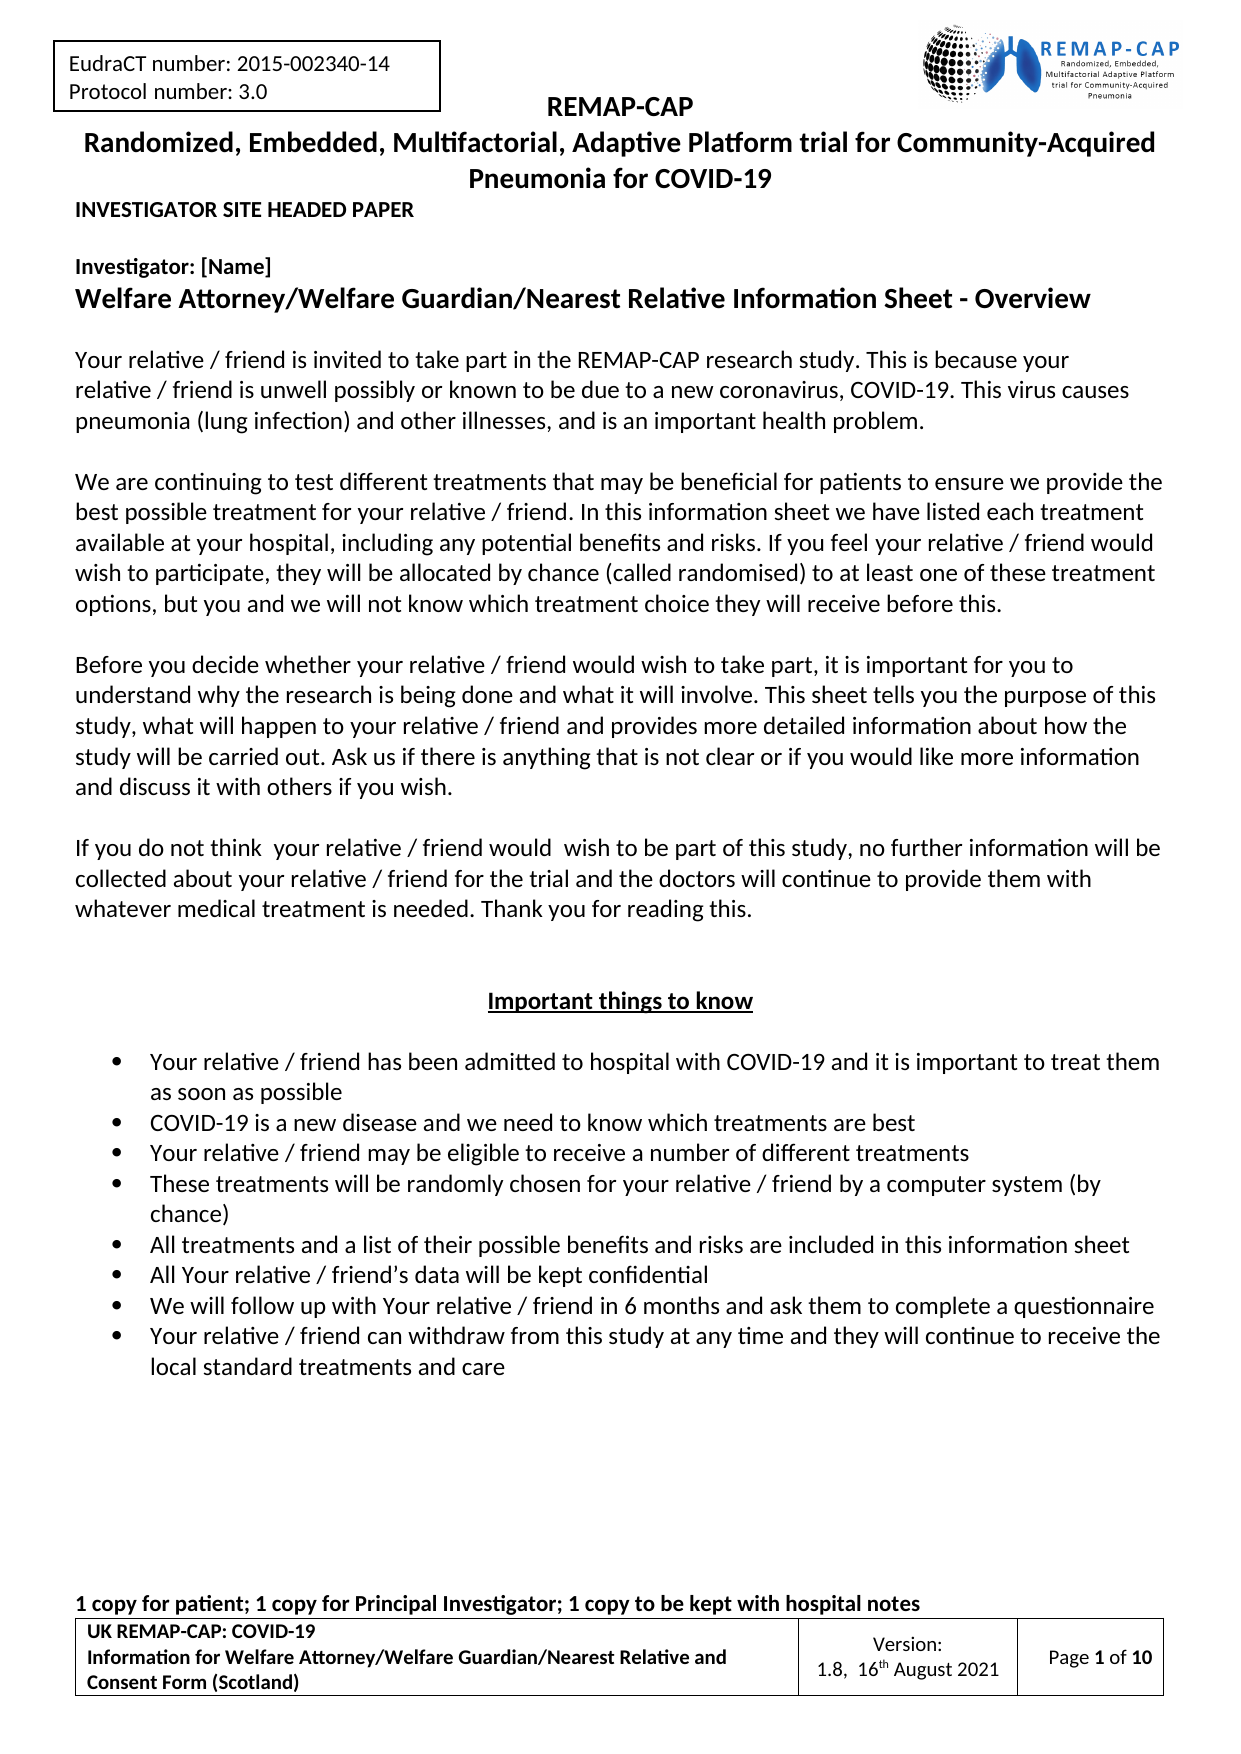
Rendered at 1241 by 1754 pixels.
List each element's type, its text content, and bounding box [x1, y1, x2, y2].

text Investigator: [Name] [75, 252, 1165, 280]
text INVESTIGATOR SITE HEADED PAPER [75, 195, 1165, 223]
picture [918, 20, 1183, 109]
list All Your relative / friend’s data will be kept confidential [112, 1259, 1165, 1290]
list These treatments will be randomly chosen for your relative / friend by a computer system (by chance) [112, 1168, 1165, 1229]
list Your relative / friend has been admitted to hospital with COVID-19 and it is important to treat them as soon as possible [112, 1046, 1165, 1107]
list COVID-19 is a new disease and we need to know which treatments are best [112, 1107, 1165, 1137]
text Your relative / friend is invited to take part in the REMAP-CAP research study. This is because your relative / friend is unwell possibly or known to be due to a new coronavirus, COVID-19. This virus causes pneumonia (lung infection) and other illnesses, and is an important health problem. [75, 344, 1165, 435]
list All treatments and a list of their possible benefits and risks are included in this information sheet [112, 1229, 1165, 1259]
text We are continuing to test different treatments that may be beneficial for patients to ensure we provide the best possible treatment for your relative / friend. In this information sheet we have listed each treatment available at your hospital, including any potential benefits and risks. If you feel your relative / friend would wish to participate, they will be allocated by chance (called randomised) to at least one of these treatment options, but you and we will not know which treatment choice they will receive before this. [75, 466, 1165, 618]
list We will follow up with Your relative / friend in 6 months and ask them to complete a questionnaire [112, 1290, 1165, 1321]
text Welfare Attorney/Welfare Guardian/Nearest Relative Information Sheet - Overview [75, 280, 1165, 316]
text Important things to know [75, 985, 1165, 1015]
text Before you decide whether your relative / friend would wish to take part, it is important for you to understand why the research is being done and what it will involve. This sheet tells you the purpose of this study, what will happen to your relative / friend and provides more detailed information about how the study will be carried out. Ask us if there is anything that is not clear or if you would like more information and discuss it with others if you wish. [75, 649, 1165, 802]
list Your relative / friend may be eligible to receive a number of different treatments [112, 1137, 1165, 1168]
list Your relative / friend can withdraw from this study at any time and they will continue to receive the local standard treatments and care [112, 1321, 1165, 1382]
text If you do not think your relative / friend would wish to be part of this study, no further information will be collected about your relative / friend for the trial and the doctors will continue to provide them with whatever medical treatment is needed. Thank you for reading this. [75, 832, 1165, 924]
